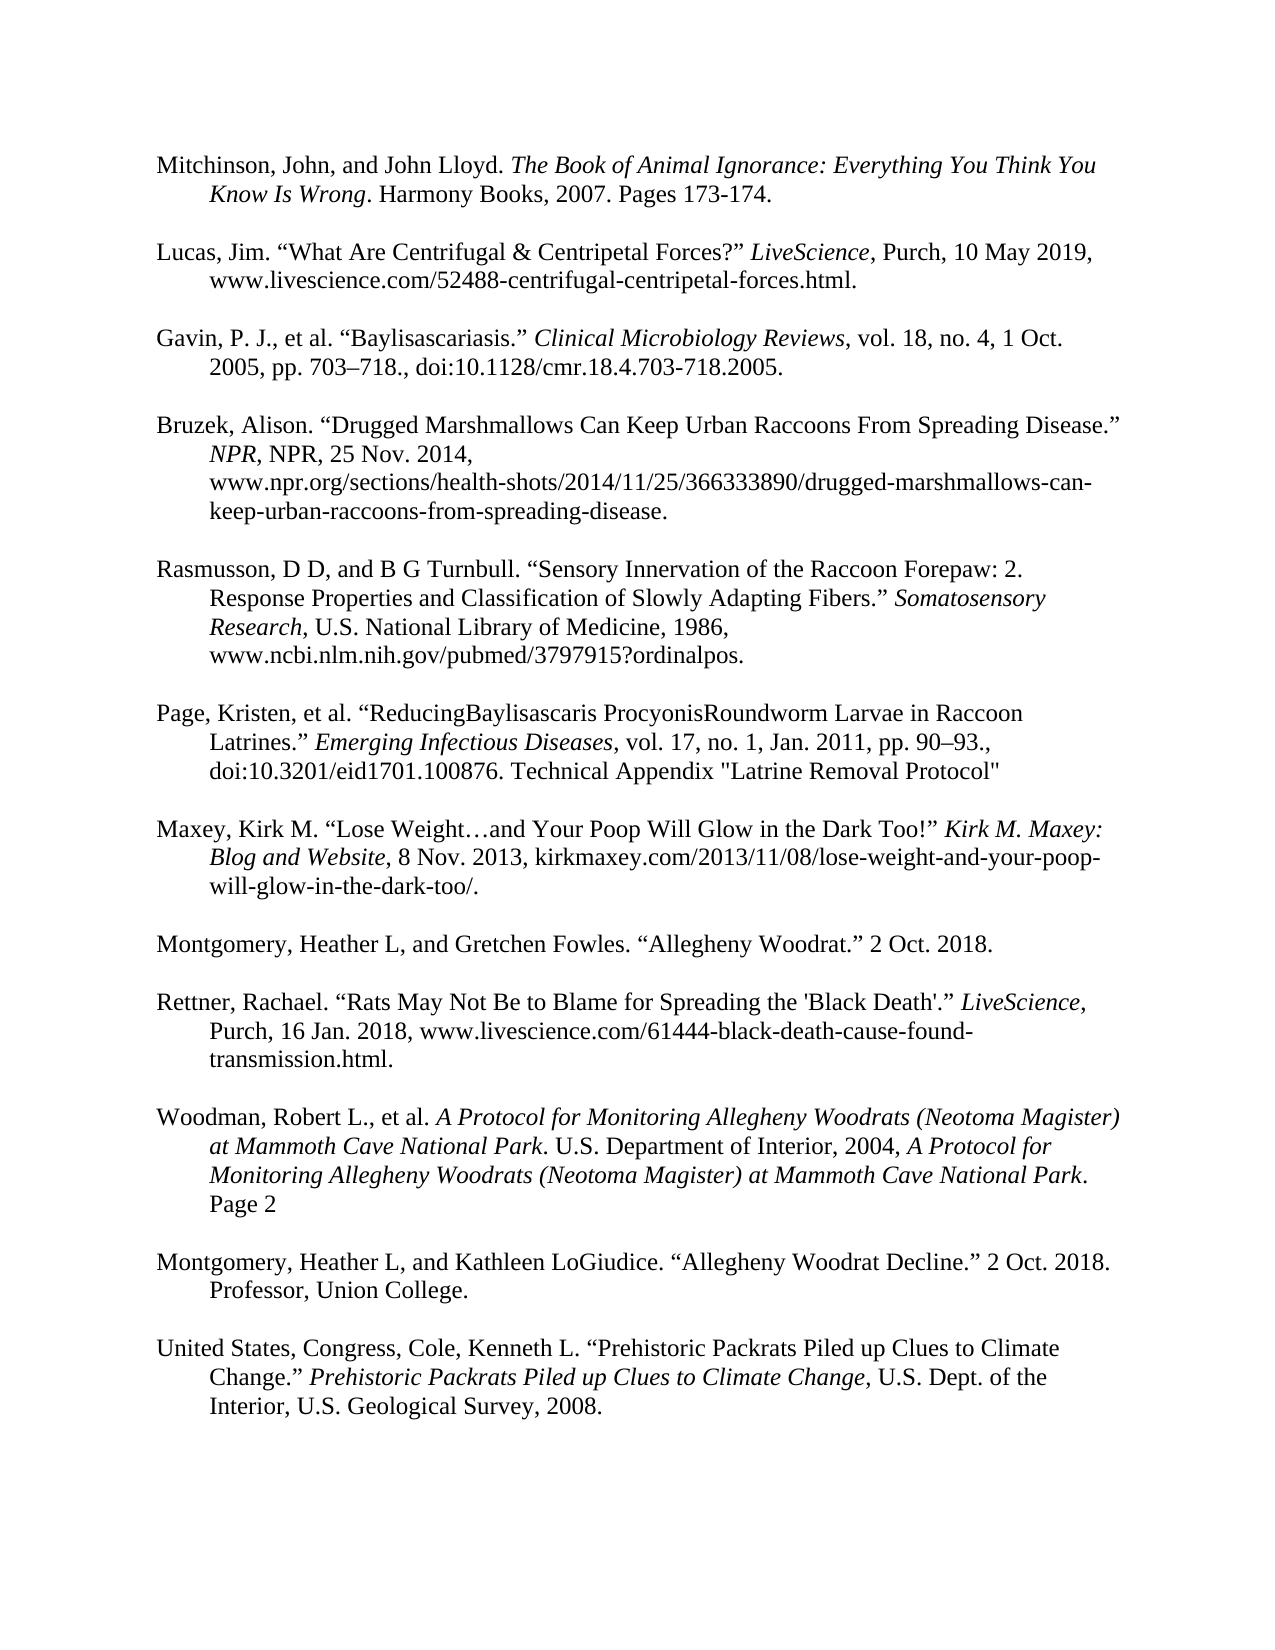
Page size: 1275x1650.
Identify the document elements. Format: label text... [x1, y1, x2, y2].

text Mitchinson, John, and John Lloyd. The Book of Animal Ignorance: Everything You Think You Know Is Wrong. Harmony Books, 2007. Pages 173-174. [150, 150, 1125, 207]
text Montgomery, Heather L, and Kathleen LoGiudice. “Allegheny Woodrat Decline.” 2 Oct. 2018. Professor, Union College. [150, 1247, 1125, 1304]
text Page, Kristen, et al. “ReducingBaylisascaris ProcyonisRoundworm Larvae in Raccoon Latrines.” Emerging Infectious Diseases, vol. 17, no. 1, Jan. 2011, pp. 90–93., doi:10.3201/eid1701.100876. Technical Appendix "Latrine Removal Protocol" [150, 698, 1125, 784]
text Maxey, Kirk M. “Lose Weight…and Your Poop Will Glow in the Dark Too!” Kirk M. Maxey: Blog and Website, 8 Nov. 2013, kirkmaxey.com/2013/11/08/lose-weight-and-your-poop-will-glow-in-the-dark-too/. [150, 814, 1125, 900]
text Rettner, Rachael. “Rats May Not Be to Blame for Spreading the 'Black Death'.” LiveScience, Purch, 16 Jan. 2018, www.livescience.com/61444-black-death-cause-found-transmission.html. [150, 987, 1125, 1073]
text United States, Congress, Cole, Kenneth L. “Prehistoric Packrats Piled up Clues to Climate Change.” Prehistoric Packrats Piled up Clues to Climate Change, U.S. Dept. of the Interior, U.S. Geological Survey, 2008. [150, 1333, 1125, 1419]
text Gavin, P. J., et al. “Baylisascariasis.” Clinical Microbiology Reviews, vol. 18, no. 4, 1 Oct. 2005, pp. 703–718., doi:10.1128/cmr.18.4.703-718.2005. [150, 323, 1125, 381]
text Lucas, Jim. “What Are Centrifugal & Centripetal Forces?” LiveScience, Purch, 10 May 2019, www.livescience.com/52488-centrifugal-centripetal-forces.html. [150, 237, 1125, 294]
text Montgomery, Heather L, and Gretchen Fowles. “Allegheny Woodrat.” 2 Oct. 2018. [150, 929, 1125, 958]
text Bruzek, Alison. “Drugged Marshmallows Can Keep Urban Raccoons From Spreading Disease.” NPR, NPR, 25 Nov. 2014, www.npr.org/sections/health-shots/2014/11/25/366333890/drugged-marshmallows-can-keep-urban-raccoons-from-spreading-disease. [150, 410, 1125, 525]
text Woodman, Robert L., et al. A Protocol for Monitoring Allegheny Woodrats (Neotoma Magister) at Mammoth Cave National Park. U.S. Department of Interior, 2004, A Protocol for Monitoring Allegheny Woodrats (Neotoma Magister) at Mammoth Cave National Park. Page 2 [150, 1102, 1125, 1217]
text Rasmusson, D D, and B G Turnbull. “Sensory Innervation of the Raccoon Forepaw: 2. Response Properties and Classification of Slowly Adapting Fibers.” Somatosensory Research, U.S. National Library of Medicine, 1986, www.ncbi.nlm.nih.gov/pubmed/3797915?ordinalpos. [150, 554, 1125, 669]
